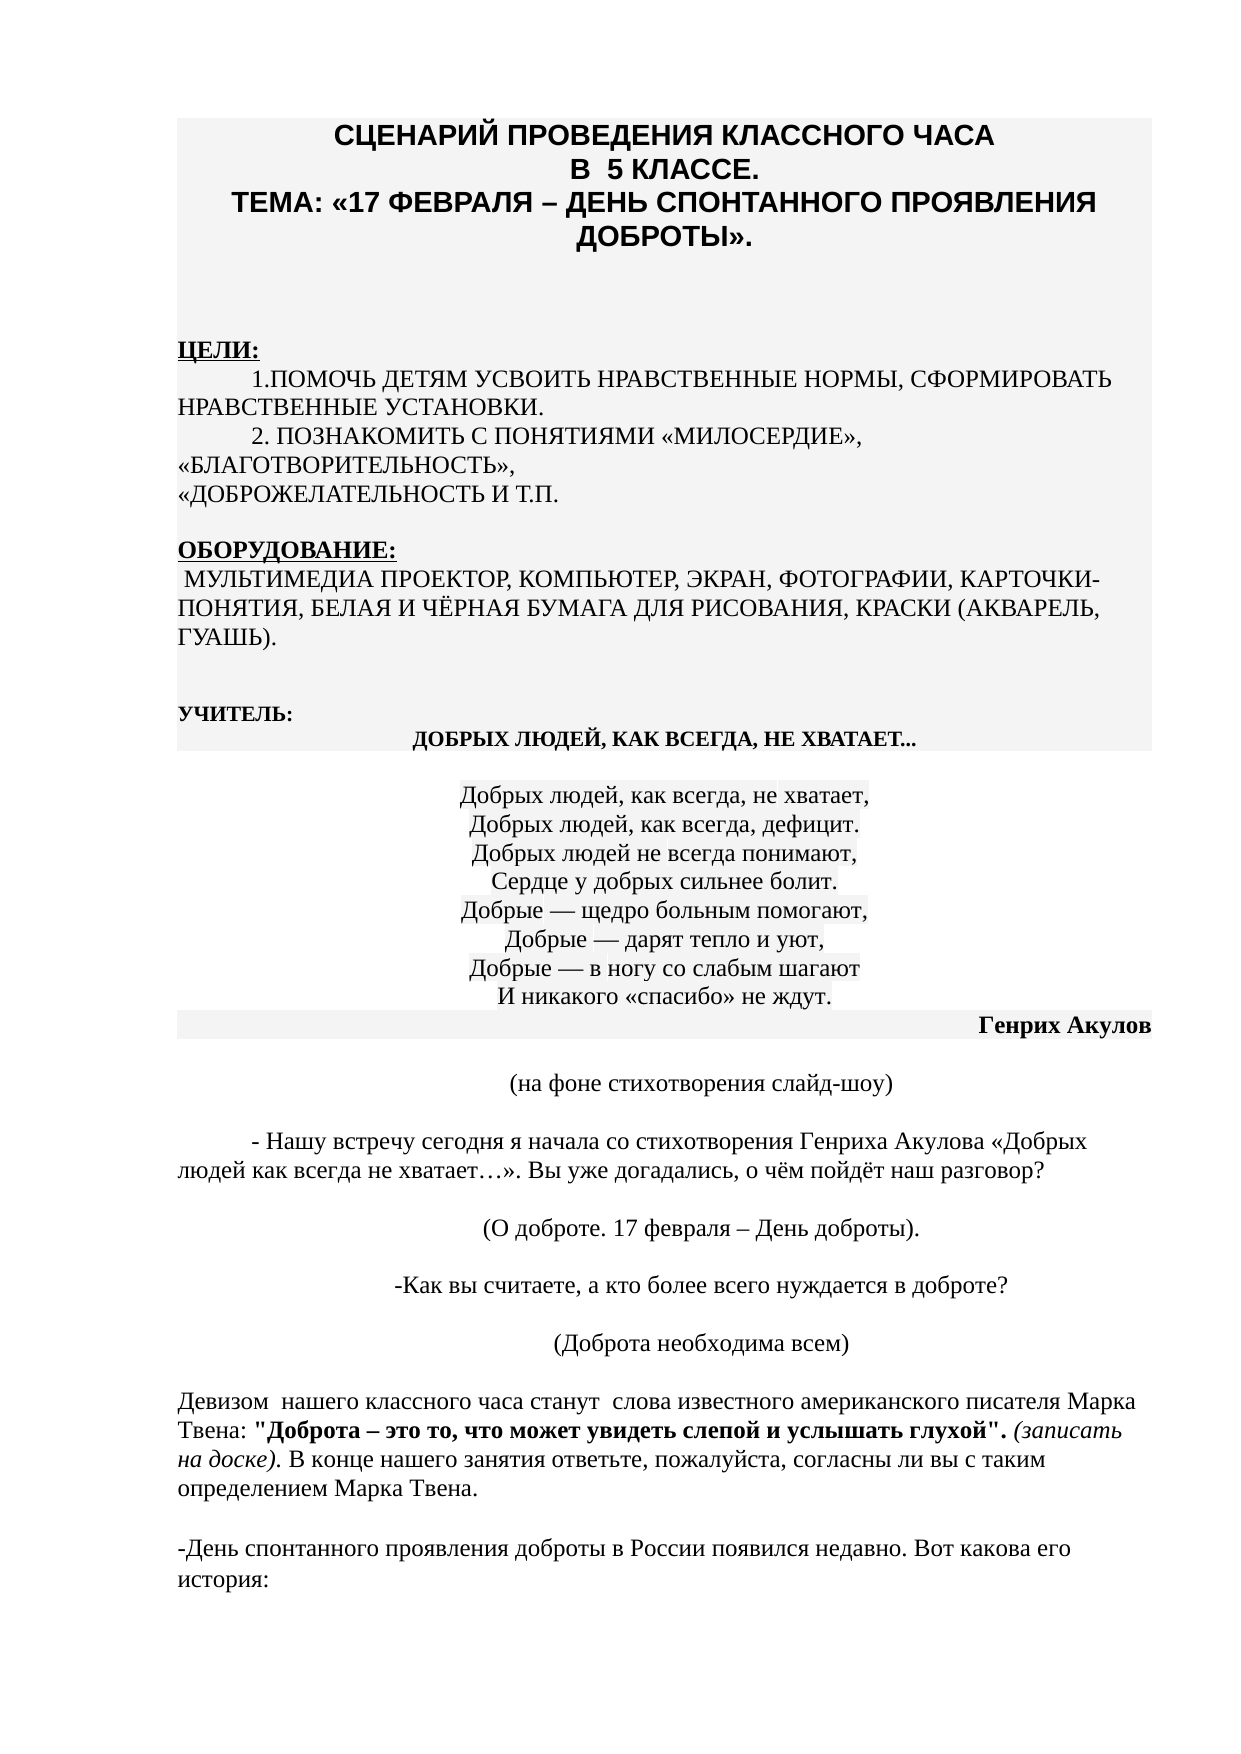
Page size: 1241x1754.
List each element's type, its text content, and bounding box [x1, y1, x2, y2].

text оборудование: [177, 536, 1152, 564]
text Генрих Акулов [177, 1010, 1152, 1039]
text (на фоне стихотворения слайд-шоу) [177, 1068, 1152, 1097]
text Добрых людей, как всегда, не хватает, Добрых людей, как всегда, дефицит. Добрых людей не всегда понимают, Сердце у добрых сильнее болит. Добрые — щедро больным помогают, Добрые — дарят тепло и уют, Добрые — в ногу со слабым шагают И никакого «спасибо» не ждут. [824, 780, 1152, 1010]
text -День спонтанного проявления доброты в России появился недавно. Вот какова его история: [177, 1531, 1152, 1593]
text Мультимедиа проектор, компьютер, экран, фотографии, карточки-понятия, белая и чёрная бумага для рисования, краски (акварель, гуашь). [177, 564, 1152, 651]
text Учитель: [177, 701, 1152, 726]
text (Доброта необходима всем) [177, 1328, 1152, 1357]
text Добрых людей, как всегда, не хватает, Добрых людей, как всегда, дефицит. Добрых людей не всегда понимают, Сердце у добрых сильнее болит. Добрые — щедро больным помогают, Добрые — дарят тепло и уют, Добрые — в ногу со слабым шагают И никакого «спасибо» не ждут. [177, 780, 505, 1010]
text 1.помочь детям усвоить нравственные нормы, сформировать нравственные установки. [177, 364, 1152, 421]
text 2. Познакомить с понятиями «милосердие», «благотворительность», [177, 421, 1152, 479]
text тема: «17 февраля – день спонтанного проявления доброты». [177, 185, 1152, 252]
text -Как вы считаете, а кто более всего нуждается в доброте? [177, 1271, 1152, 1299]
text (О доброте. 17 февраля – День доброты). [177, 1213, 1152, 1241]
text Девизом нашего классного часа станут слова известного американского писателя Марка Твена: "Доброта – это то, что может увидеть слепой и услышать глухой". (записать на доске). В конце нашего занятия ответьте, пожалуйста, согласны ли вы с таким определением Марка Твена. [177, 1386, 1152, 1501]
text ДОБРЫХ ЛЮДЕЙ, КАК ВСЕГДА, НЕ ХВАТАЕТ... [177, 726, 1152, 751]
text «доброжелательность и т.п. [177, 479, 1152, 507]
text Сценарий проведения классного часа [177, 118, 1152, 152]
text в 5 классе. [177, 152, 1152, 185]
text - Нашу встречу сегодня я начала со стихотворения Генриха Акулова «Добрых людей как всегда не хватает…». Вы уже догадались, о чём пойдёт наш разговор? [177, 1126, 1152, 1183]
text Цели: [177, 335, 1152, 364]
